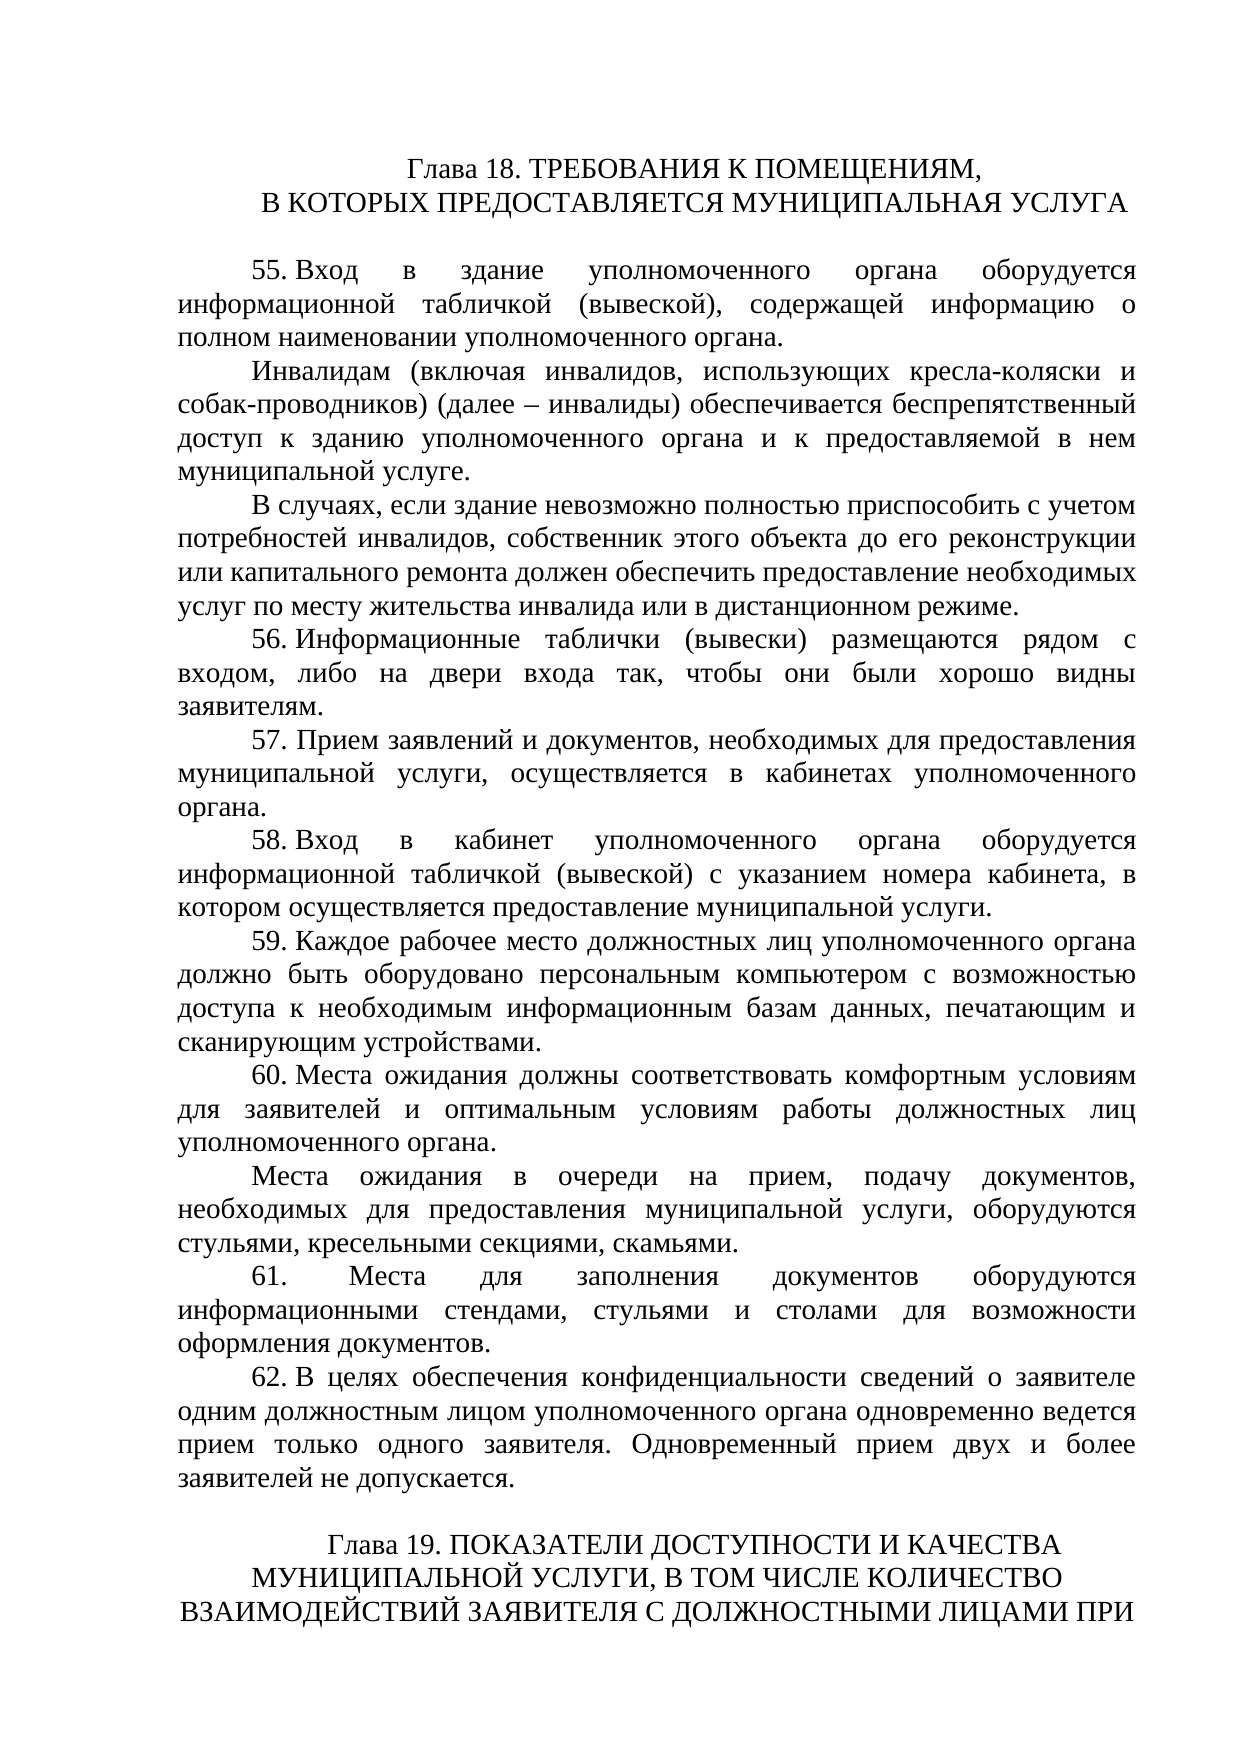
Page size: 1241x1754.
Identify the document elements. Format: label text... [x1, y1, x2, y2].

text В КОТОРЫХ ПРЕДОСТАВЛЯЕТСЯ МУНИЦИПАЛЬНАЯ УСЛУГА [177, 185, 1137, 219]
text 59. Каждое рабочее место должностных лиц уполномоченного органа должно быть оборудовано персональным компьютером с возможностью доступа к необходимым информационным базам данных, печатающим и сканирующим устройствами. [177, 923, 1137, 1057]
text Инвалидам (включая инвалидов, использующих кресла-коляски и собак-проводников) (далее – инвалиды) обеспечивается беспрепятственный доступ к зданию уполномоченного органа и к предоставляемой в нем муниципальной услуге. [177, 353, 1137, 487]
text 58. Вход в кабинет уполномоченного органа оборудуется информационной табличкой (вывеской) с указанием номера кабинета, в котором осуществляется предоставление муниципальной услуги. [177, 822, 1137, 923]
text Глава 18. ТРЕБОВАНИЯ К ПОМЕЩЕНИЯМ, [177, 152, 1137, 185]
text 56. Информационные таблички (вывески) размещаются рядом с входом, либо на двери входа так, чтобы они были хорошо видны заявителям. [177, 621, 1137, 722]
text 57. Прием заявлений и документов, необходимых для предоставления муниципальной услуги, осуществляется в кабинетах уполномоченного органа. [177, 722, 1137, 822]
text 55. Вход в здание уполномоченного органа оборудуется информационной табличкой (вывеской), содержащей информацию о полном наименовании уполномоченного органа. [177, 252, 1137, 353]
text 61. Места для заполнения документов оборудуются информационными стендами, стульями и столами для возможности оформления документов. [177, 1258, 1137, 1359]
text В случаях, если здание невозможно полностью приспособить с учетом потребностей инвалидов, собственник этого объекта до его реконструкции или капитального ремонта должен обеспечить предоставление необходимых услуг по месту жительства инвалида или в дистанционном режиме. [177, 487, 1137, 621]
text Места ожидания в очереди на прием, подачу документов, необходимых для предоставления муниципальной услуги, оборудуются стульями, кресельными секциями, скамьями. [177, 1158, 1137, 1258]
text 62. В целях обеспечения конфиденциальности сведений о заявителе одним должностным лицом уполномоченного органа одновременно ведется прием только одного заявителя. Одновременный прием двух и более заявителей не допускается. [177, 1359, 1137, 1493]
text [177, 1527, 1137, 1627]
text 60. Места ожидания должны соответствовать комфортным условиям для заявителей и оптимальным условиям работы должностных лиц уполномоченного органа. [177, 1057, 1137, 1158]
